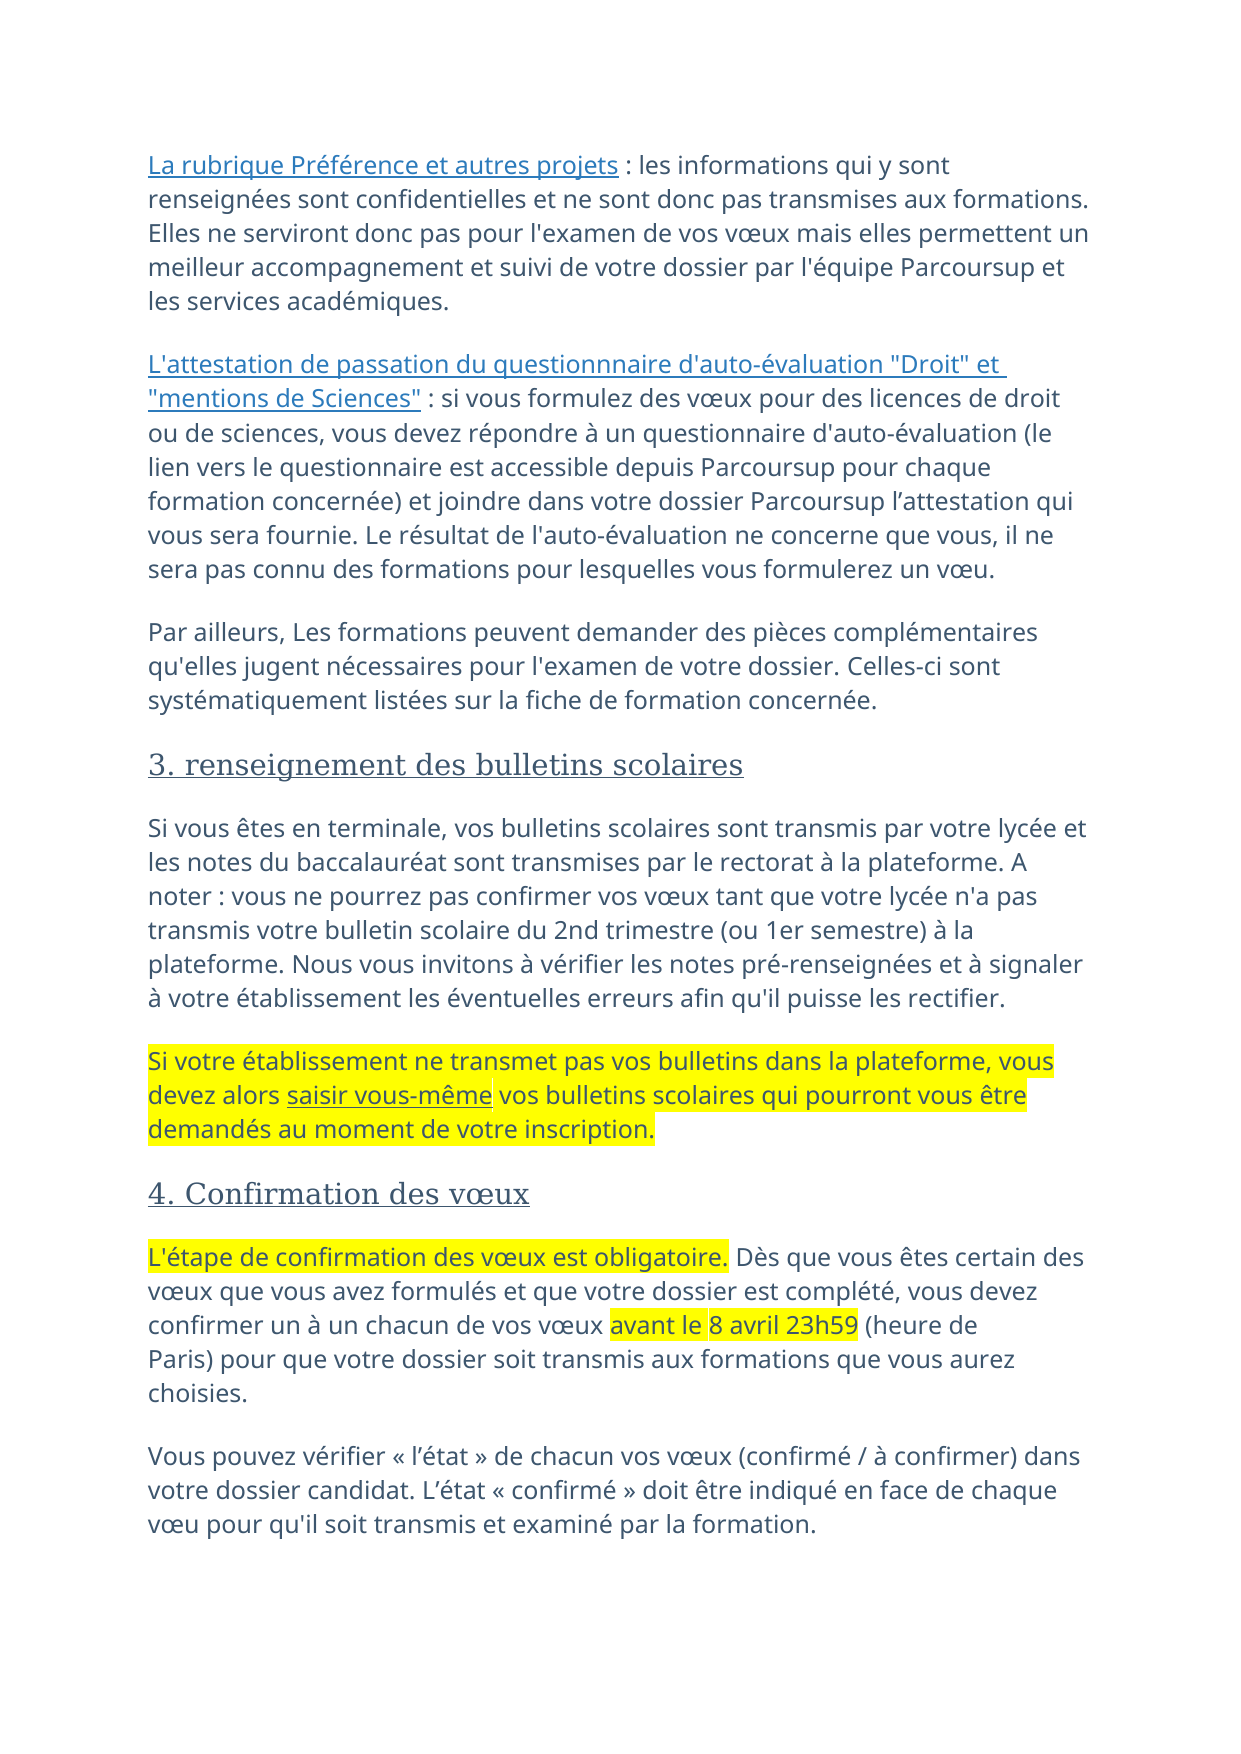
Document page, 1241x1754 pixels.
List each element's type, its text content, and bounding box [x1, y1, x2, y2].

text L'étape de confirmation des vœux est obligatoire. Dès que vous êtes certain des vœux que vous avez formulés et que votre dossier est complété, vous devez confirmer un à un chacun de vos vœux avant le 8 avril 23h59 (heure de Paris) pour que votre dossier soit transmis aux formations que vous aurez choisies. [148, 1239, 1093, 1409]
text 3. renseignement des bulletins scolaires [148, 746, 1093, 781]
text L'attestation de passation du questionnnaire d'auto-évaluation "Droit" et "mentions de Sciences" : si vous formulez des vœux pour des licences de droit ou de sciences, vous devez répondre à un questionnaire d'auto-évaluation (le lien vers le questionnaire est accessible depuis Parcoursup pour chaque formation concernée) et joindre dans votre dossier Parcoursup l’attestation qui vous sera fournie. Le résultat de l'auto-évaluation ne concerne que vous, il ne sera pas connu des formations pour lesquelles vous formulerez un vœu. [148, 347, 1093, 586]
text Si vous êtes en terminale, vos bulletins scolaires sont transmis par votre lycée et les notes du baccalauréat sont transmises par le rectorat à la plateforme. A noter : vous ne pourrez pas confirmer vos vœux tant que votre lycée n'a pas transmis votre bulletin scolaire du 2nd trimestre (ou 1er semestre) à la plateforme. Nous vous invitons à vérifier les notes pré-renseignées et à signaler à votre établissement les éventuelles erreurs afin qu'il puisse les rectifier. [148, 810, 1093, 1014]
text Si votre établissement ne transmet pas vos bulletins dans la plateforme, vous devez alors saisir vous-même vos bulletins scolaires qui pourront vous être demandés au moment de votre inscription. [655, 1044, 1093, 1146]
text Par ailleurs, Les formations peuvent demander des pièces complémentaires qu'elles jugent nécessaires pour l'examen de votre dossier. Celles-ci sont systématiquement listées sur la fiche de formation concernée. [148, 615, 1093, 717]
text La rubrique Préférence et autres projets : les informations qui y sont renseignées sont confidentielles et ne sont donc pas transmises aux formations. Elles ne serviront donc pas pour l'examen de vos vœux mais elles permettent un meilleur accompagnement et suivi de votre dossier par l'équipe Parcoursup et les services académiques. [148, 148, 1093, 318]
text 4. Confirmation des vœux [148, 1175, 1093, 1210]
text Vous pouvez vérifier « l’état » de chacun vos vœux (confirmé / à confirmer) dans votre dossier candidat. L’état « confirmé » doit être indiqué en face de chaque vœu pour qu'il soit transmis et examiné par la formation. [817, 1439, 1093, 1541]
